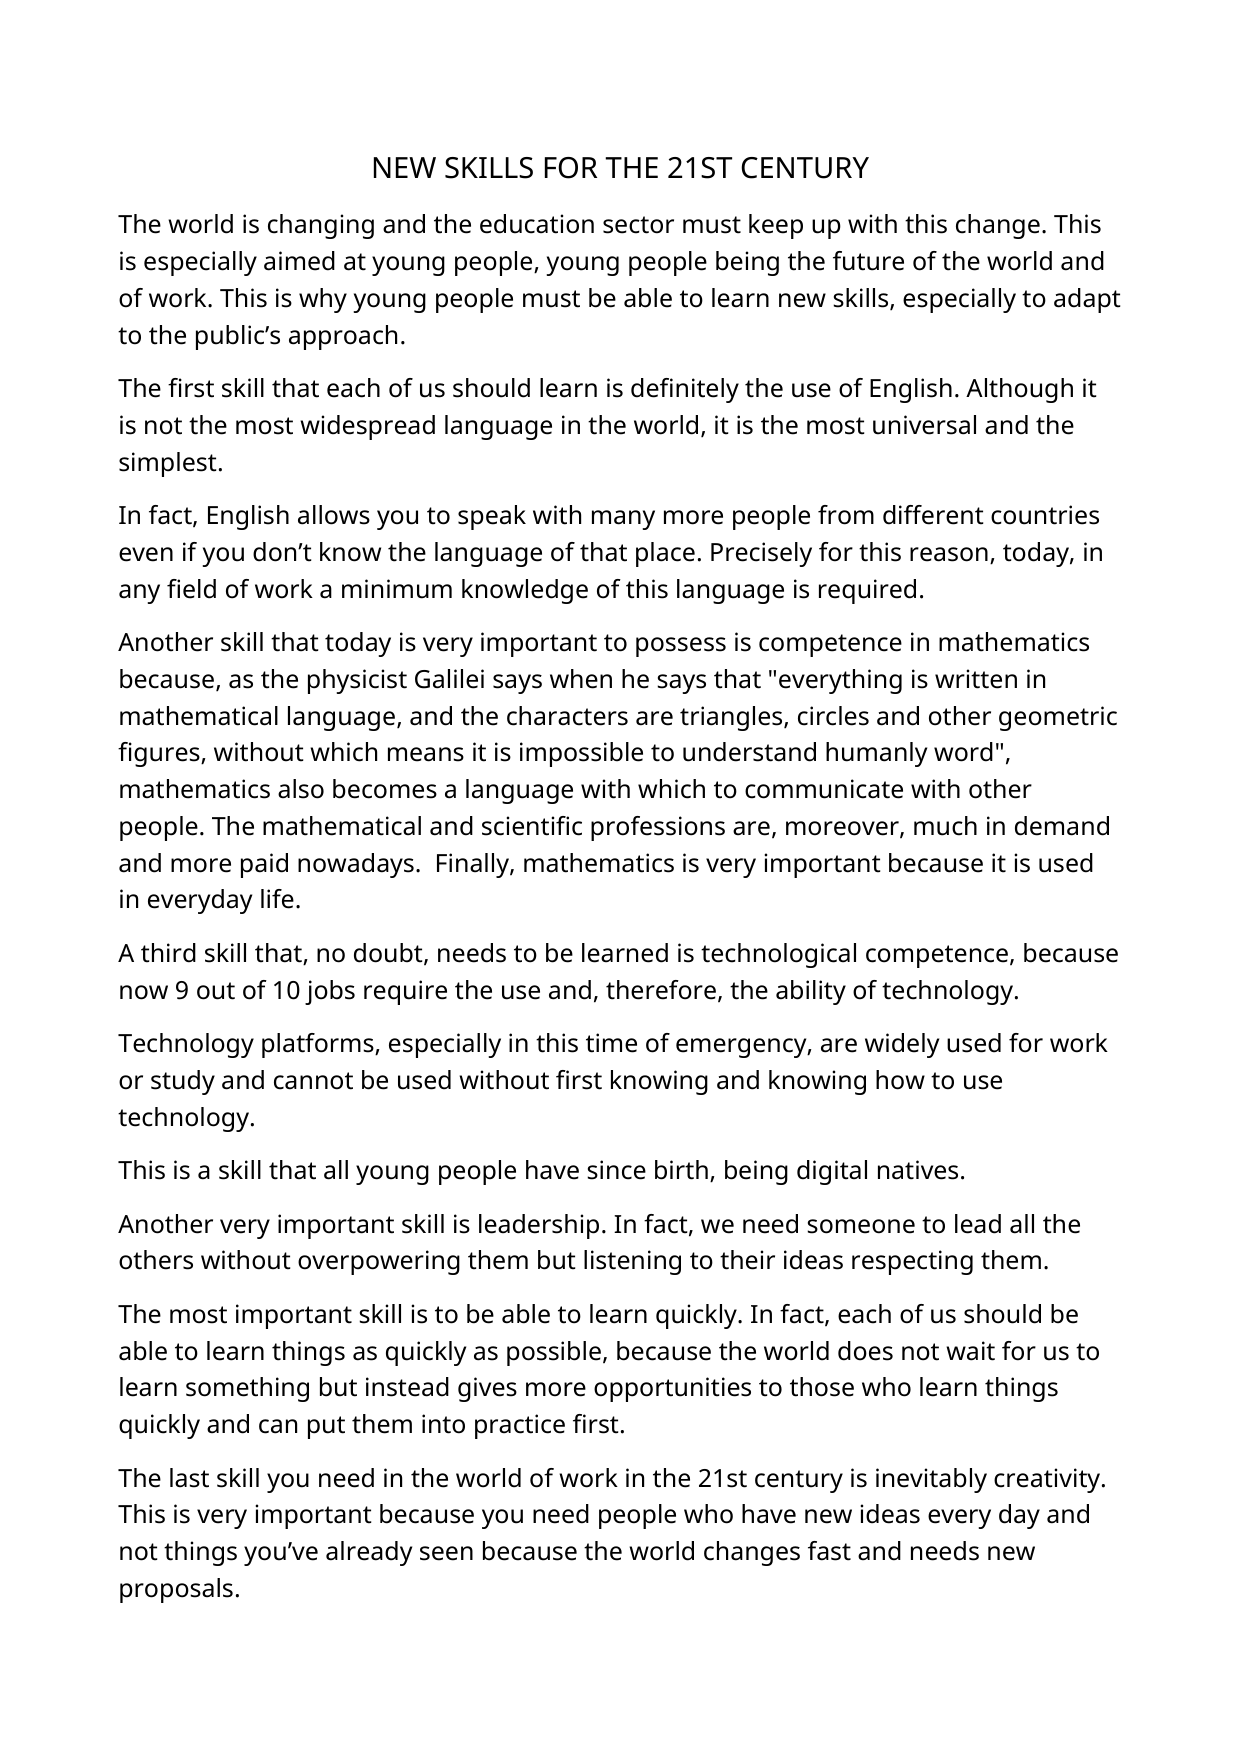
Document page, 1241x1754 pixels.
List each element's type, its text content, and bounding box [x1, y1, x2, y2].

text NEW SKILLS FOR THE 21ST CENTURY [118, 148, 1122, 187]
text The last skill you need in the world of work in the 21st century is inevitably creativity. This is very important because you need people who have new ideas every day and not things you’ve already seen because the world changes fast and needs new proposals. [118, 1460, 1122, 1604]
text In fact, English allows you to speak with many more people from different countries even if you don’t know the language of that place. Precisely for this reason, today, in any field of work a minimum knowledge of this language is required. [118, 498, 1122, 605]
text The world is changing and the education sector must keep up with this change. This is especially aimed at young people, young people being the future of the world and of work. This is why young people must be able to learn new skills, especially to adapt to the public’s approach. [118, 207, 1122, 351]
text Another skill that today is very important to possess is competence in mathematics because, as the physicist Galilei says when he says that "everything is written in mathematical language, and the characters are triangles, circles and other geometric figures, without which means it is impossible to understand humanly word", mathematics also becomes a language with which to communicate with other people. The mathematical and scientific professions are, moreover, much in demand and more paid nowadays. Finally, mathematics is very important because it is used in everyday life. [118, 625, 1122, 916]
text The most important skill is to be able to learn quickly. In fact, each of us should be able to learn things as quickly as possible, because the world does not wait for us to learn something but instead gives more opportunities to those who learn things quickly and can put them into practice first. [118, 1296, 1122, 1441]
text Another very important skill is leadership. In fact, we need someone to lead all the others without overpowering them but listening to their ideas respecting them. [118, 1206, 1122, 1277]
text Technology platforms, especially in this time of emergency, are widely used for work or study and cannot be used without first knowing and knowing how to use technology. [118, 1026, 1122, 1133]
text A third skill that, no doubt, needs to be learned is technological competence, because now 9 out of 10 jobs require the use and, therefore, the ability of technology. [118, 936, 1122, 1006]
text This is a skill that all young people have since birth, being digital natives. [118, 1153, 1122, 1187]
text The first skill that each of us should learn is definitely the use of English. Although it is not the most widespread language in the world, it is the most universal and the simplest. [118, 371, 1122, 478]
